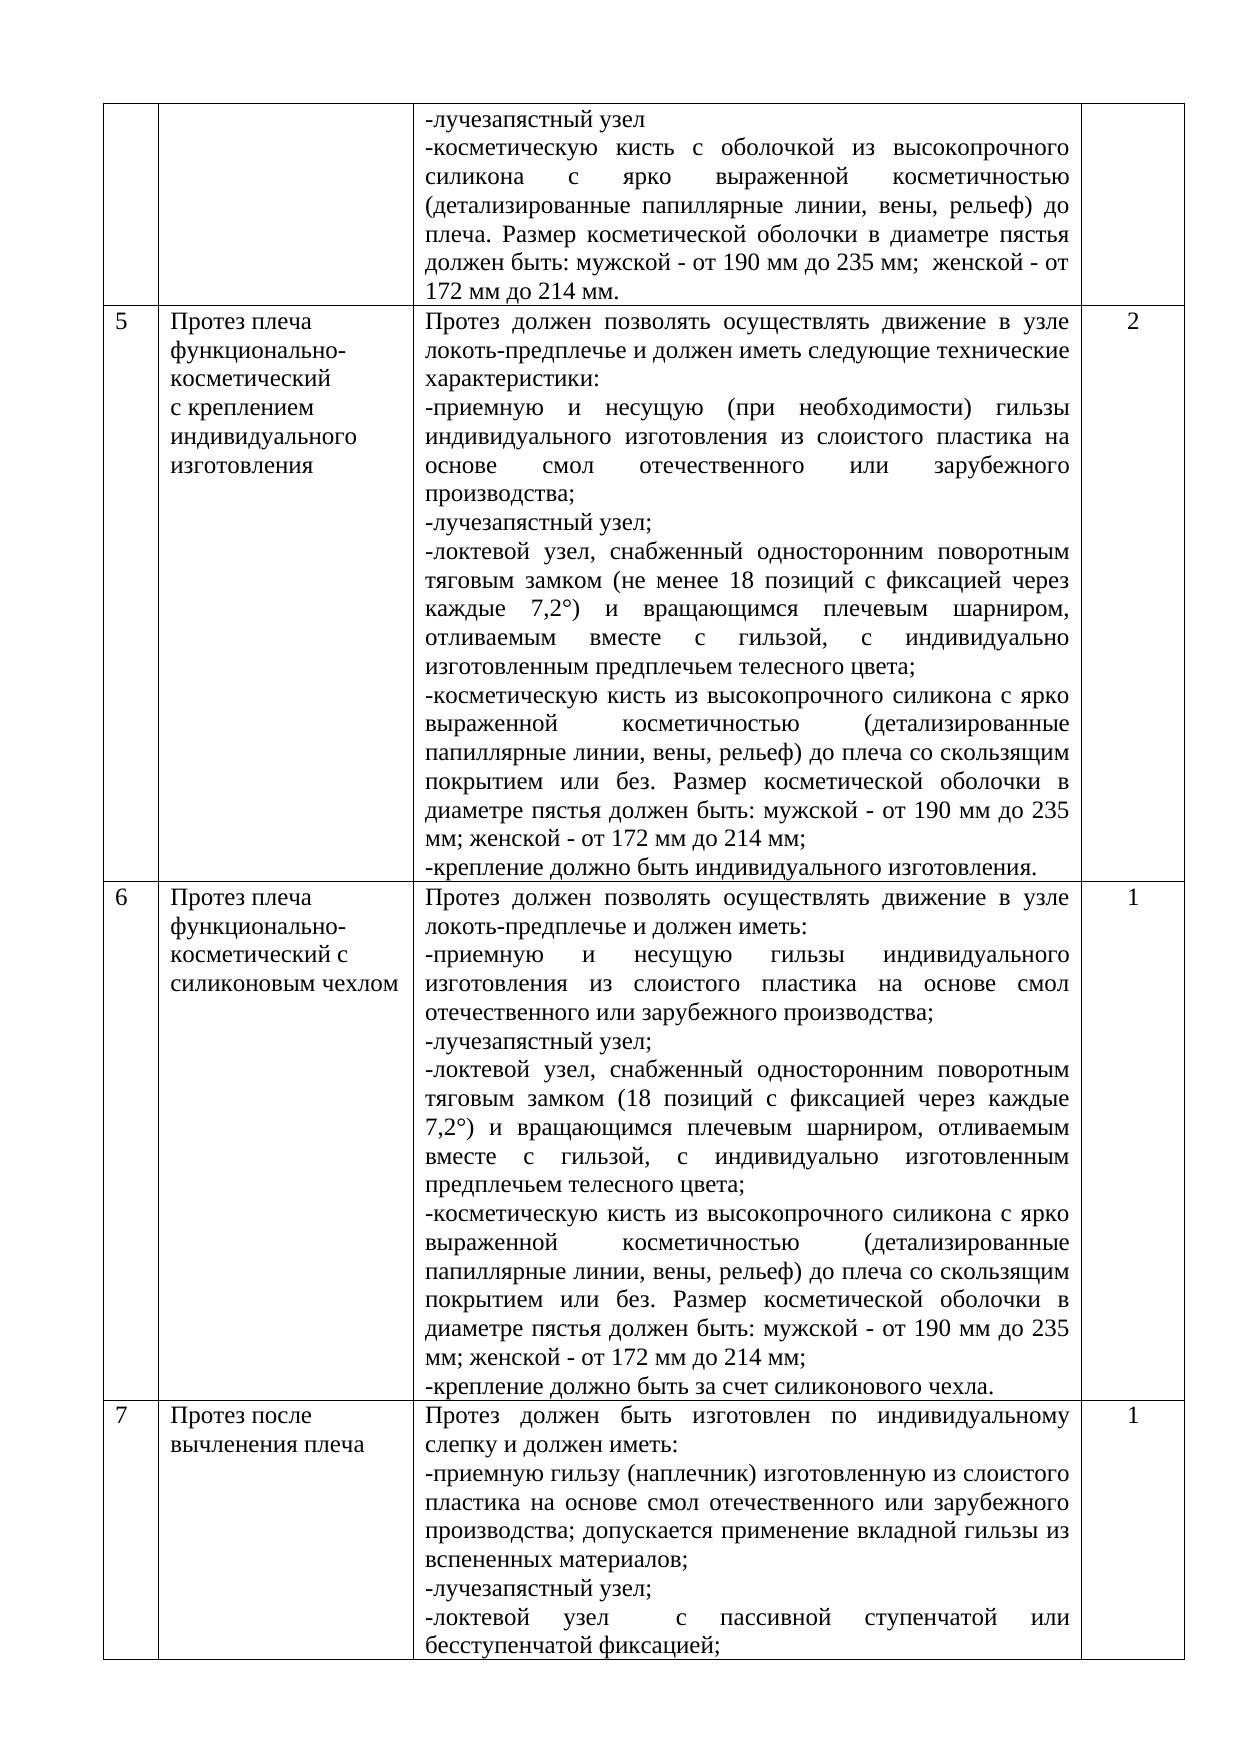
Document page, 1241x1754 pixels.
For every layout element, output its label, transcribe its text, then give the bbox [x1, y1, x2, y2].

table_cell 1 [1082, 104, 1184, 305]
table_cell Протез плеча функционально-косметический с силиконовым чехлом [159, 882, 413, 1399]
table_cell Протез должен позволять осуществлять движение в узле локоть-предплечье и должен иметь: -приемную и несущую гильзы индивидуального изготовления из слоистого пластика на основе смол отечественного или зарубежного производства; -лучезапястный узел; -локтевой узел, снабженный односторонним поворотным тяговым замком (18 позиций с фиксацией через каждые 7,2°) и вращающимся плечевым шарниром, отливаемым вместе с гильзой, с индивидуально изготовленным предплечьем телесного цвета; -косметическую кисть из высокопрочного силикона с ярко выраженной косметичностью (детализированные папиллярные линии, вены, рельеф) до плеча со скользящим покрытием или без. Размер косметической оболочки в диаметре пястья должен быть: мужской - от 190 мм до 235 мм; женской - от 172 мм до 214 мм; -крепление должно быть за счет силиконового чехла. [414, 882, 1081, 1399]
table_cell 1 [1082, 882, 1184, 1399]
table_cell Протез плеча функционально-косметический с креплением индивидуального изготовления [159, 306, 413, 881]
table_cell 5 [104, 306, 158, 881]
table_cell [414, 1401, 1081, 1659]
table_cell 2 [1082, 306, 1184, 881]
table_cell 6 [104, 882, 158, 1399]
table_cell 7 [104, 1401, 158, 1659]
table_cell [159, 1401, 413, 1659]
table_cell 1 [1082, 1401, 1184, 1659]
table_cell 4 [104, 104, 158, 305]
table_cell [159, 104, 413, 305]
table_cell Протез должен позволять осуществлять движение в узле локоть-предплечье и должен иметь следующие технические характеристики: -приемную и несущую (при необходимости) гильзы индивидуального изготовления из слоистого пластика на основе смол отечественного или зарубежного производства; -лучезапястный узел; -локтевой узел, снабженный односторонним поворотным тяговым замком (не менее 18 позиций с фиксацией через каждые 7,2°) и вращающимся плечевым шарниром, отливаемым вместе с гильзой, с индивидуально изготовленным предплечьем телесного цвета; -косметическую кисть из высокопрочного силикона с ярко выраженной косметичностью (детализированные папиллярные линии, вены, рельеф) до плеча со скользящим покрытием или без. Размер косметической оболочки в диаметре пястья должен быть: мужской - от 190 мм до 235 мм; женской - от 172 мм до 214 мм; -крепление должно быть индивидуального изготовления. [414, 306, 1081, 881]
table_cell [414, 104, 1081, 305]
